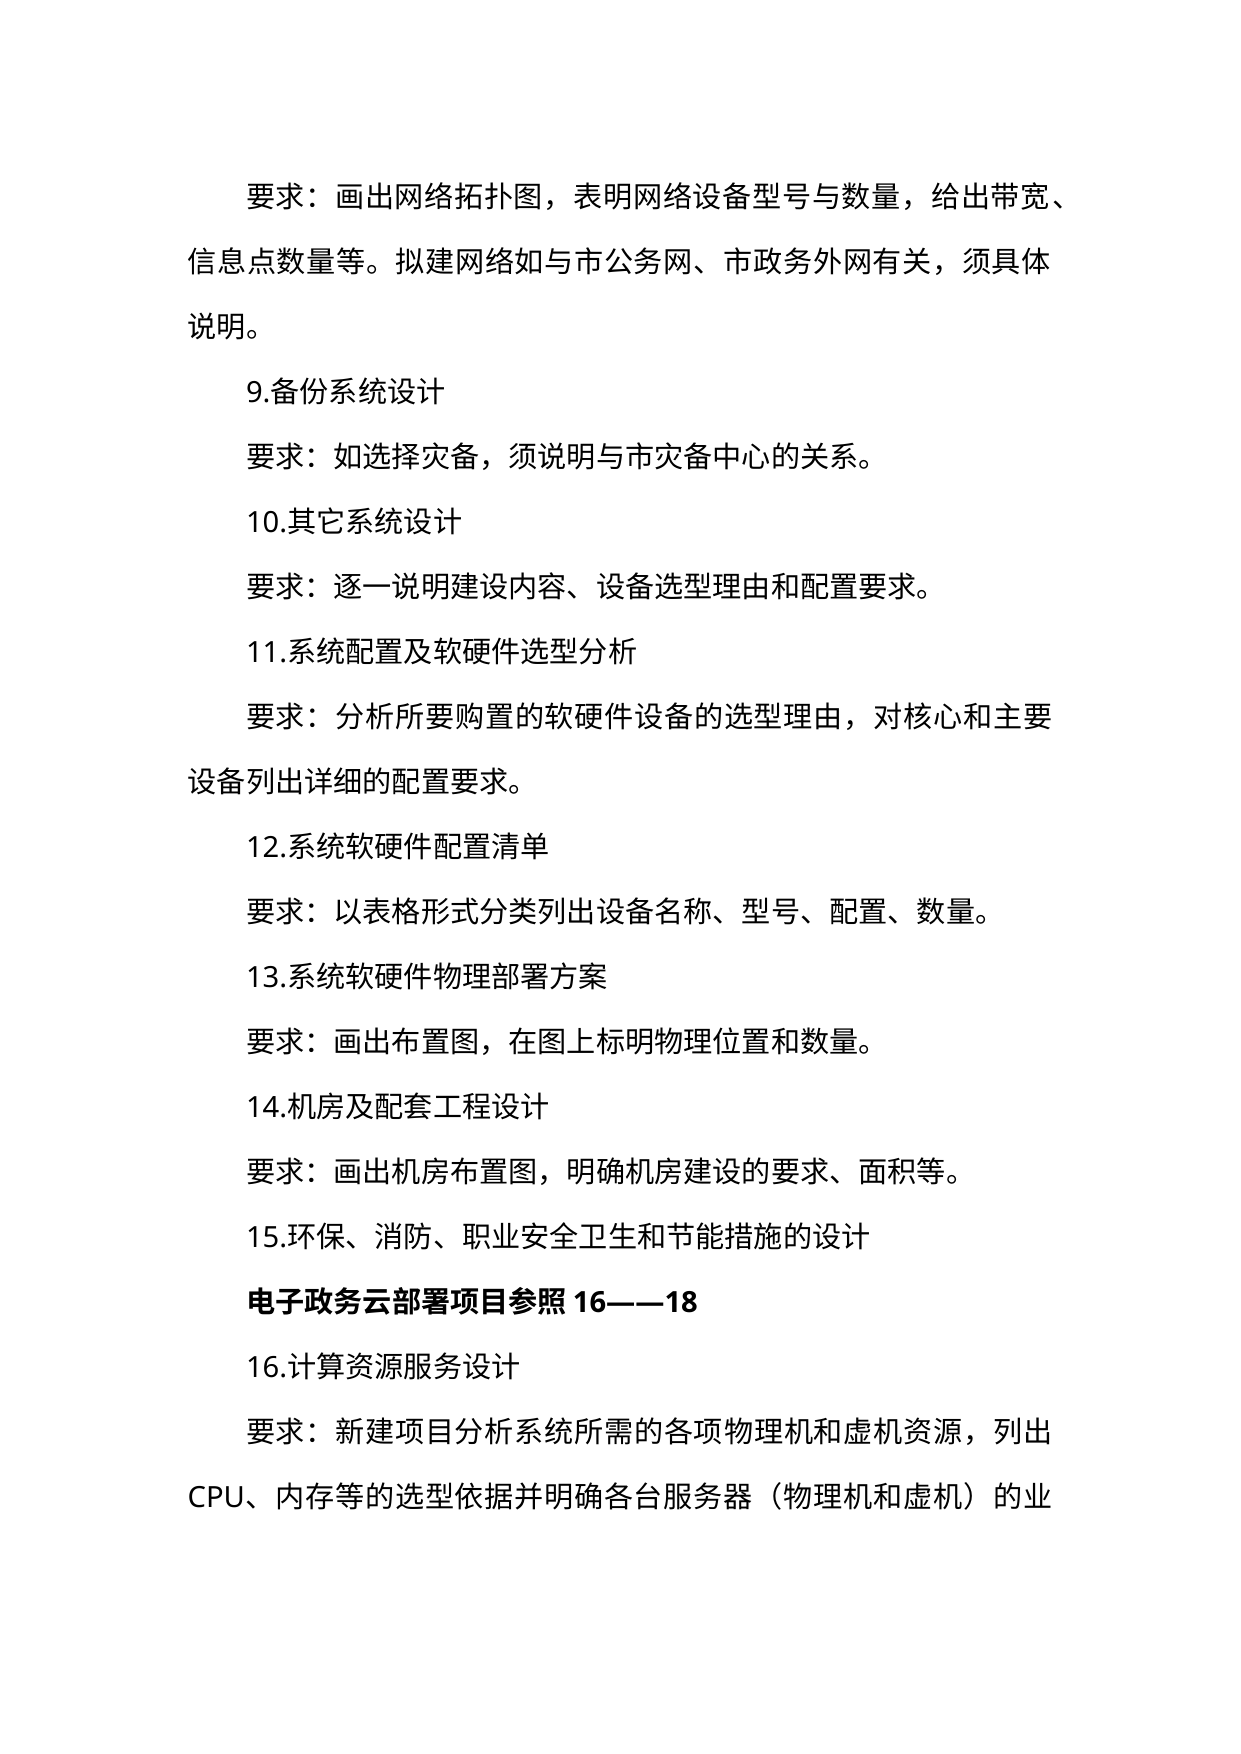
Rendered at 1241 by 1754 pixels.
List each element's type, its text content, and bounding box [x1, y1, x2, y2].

text 14.机房及配套工程设计 [187, 1072, 1053, 1137]
text 电子政务云部署项目参照16——18 [187, 1267, 1053, 1332]
text 要求：以表格形式分类列出设备名称、型号、配置、数量。 [187, 877, 1053, 942]
text 要求：画出机房布置图，明确机房建设的要求、面积等。 [187, 1137, 1053, 1202]
text 13.系统软硬件物理部署方案 [187, 942, 1053, 1007]
text 16.计算资源服务设计 [187, 1332, 1053, 1397]
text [187, 1397, 1053, 1527]
text 11.系统配置及软硬件选型分析 [187, 617, 1053, 682]
text 10.其它系统设计 [187, 487, 1053, 552]
text 12.系统软硬件配置清单 [187, 812, 1053, 877]
text 要求：分析所要购置的软硬件设备的选型理由，对核心和主要设备列出详细的配置要求。 [187, 682, 1053, 812]
text 15.环保、消防、职业安全卫生和节能措施的设计 [187, 1202, 1053, 1267]
text 要求：逐一说明建设内容、设备选型理由和配置要求。 [187, 552, 1053, 617]
text 要求：如选择灾备，须说明与市灾备中心的关系。 [187, 422, 1053, 487]
text 9.备份系统设计 [187, 357, 1053, 422]
text 要求：画出网络拓扑图，表明网络设备型号与数量，给出带宽、信息点数量等。拟建网络如与市公务网、市政务外网有关，须具体说明。 [187, 162, 1053, 357]
text 要求：画出布置图，在图上标明物理位置和数量。 [187, 1007, 1053, 1072]
